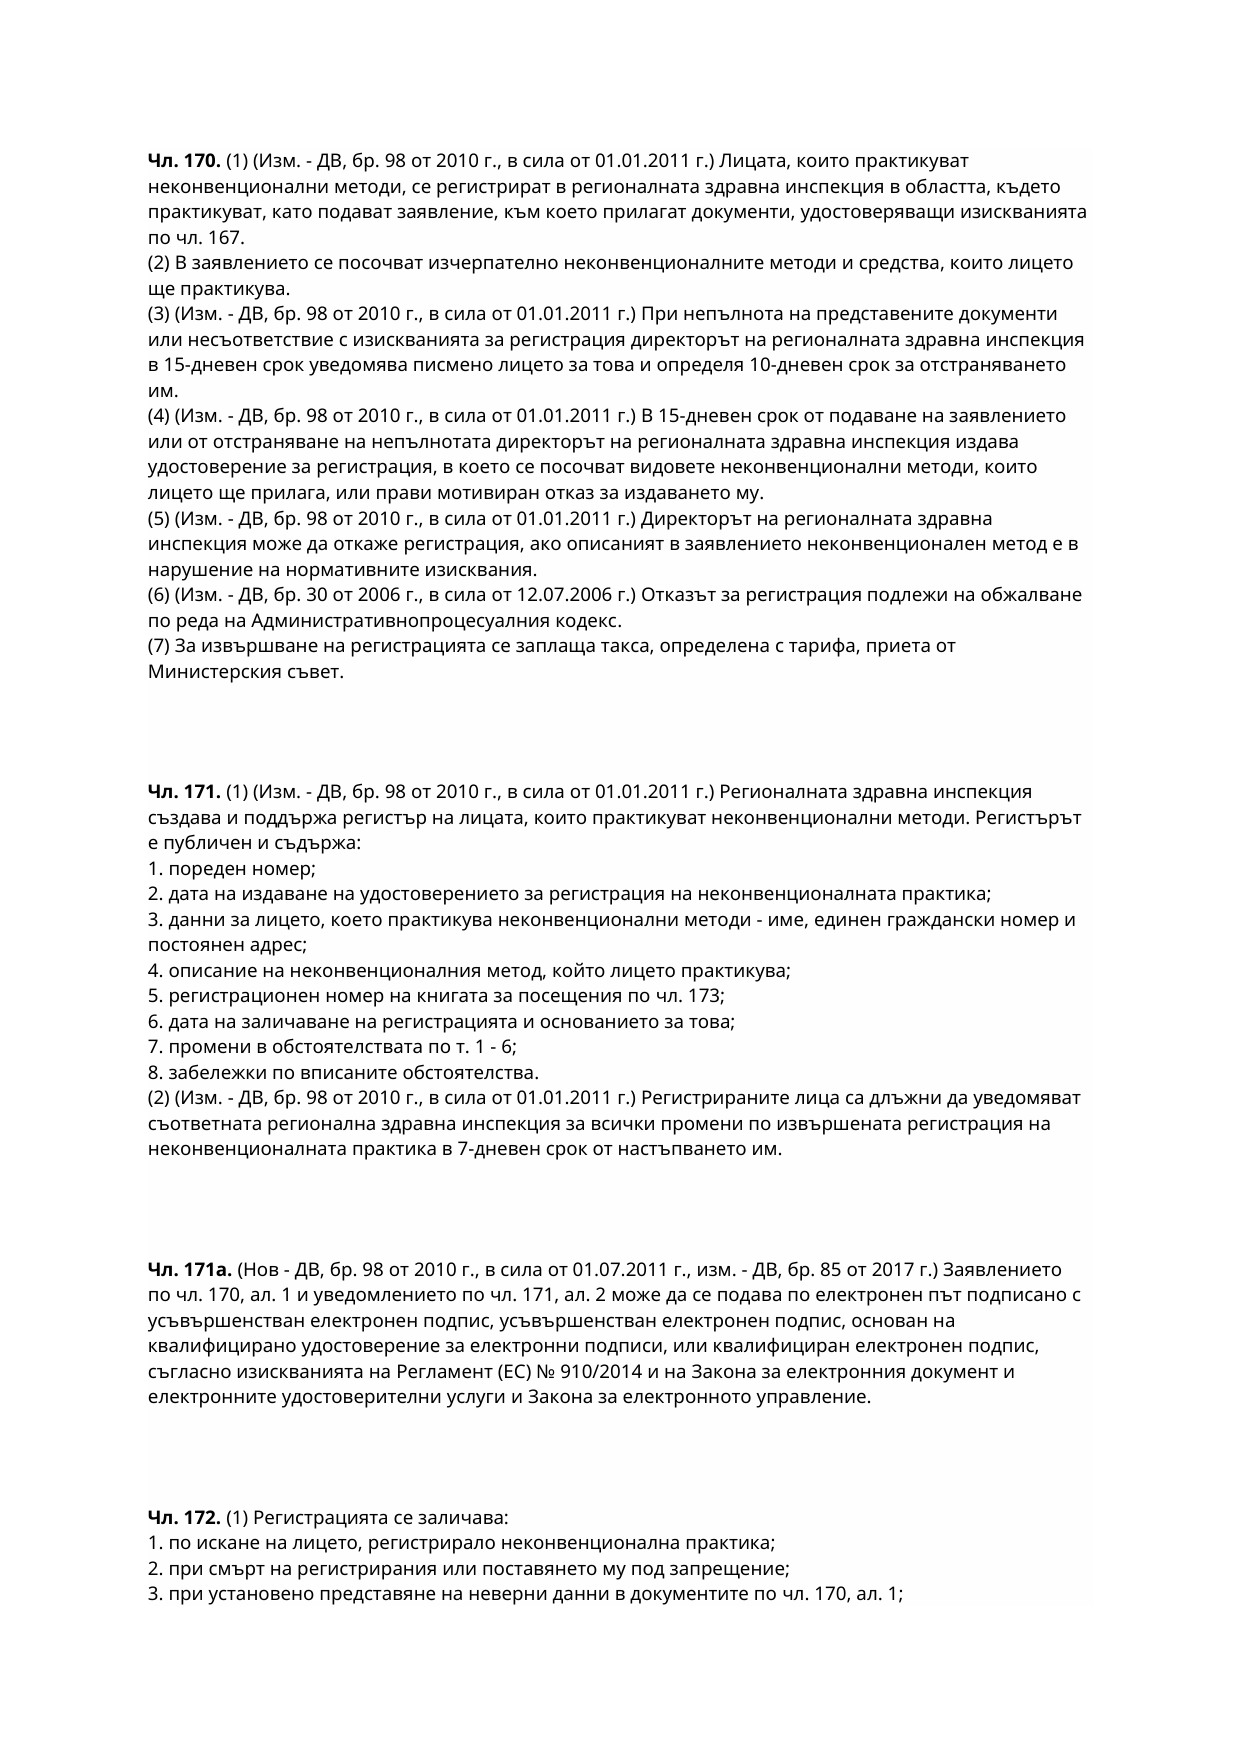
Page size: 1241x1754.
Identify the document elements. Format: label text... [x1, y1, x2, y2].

text 1. пореден номер; [148, 855, 1093, 881]
text 8. забележки по вписаните обстоятелства. [148, 1059, 1093, 1085]
text Чл. 172. (1) Регистрацията се заличава: [148, 1504, 1093, 1530]
text 3. данни за лицето, което практикува неконвенционални методи - име, единен граждански номер и постоянен адрес; [148, 906, 1093, 957]
text (2) (Изм. - ДВ, бр. 98 от 2010 г., в сила от 01.01.2011 г.) Регистрираните лица са длъжни да уведомяват съответната регионална здравна инспекция за всички промени по извършената регистрация на неконвенционалната практика в 7-дневен срок от настъпването им. [148, 1085, 1093, 1161]
text 6. дата на заличаване на регистрацията и основанието за това; [148, 1008, 1093, 1034]
text (5) (Изм. - ДВ, бр. 98 от 2010 г., в сила от 01.01.2011 г.) Директорът на регионалната здравна инспекция може да откаже регистрация, ако описаният в заявлението неконвенционален метод е в нарушение на нормативните изисквания. [148, 505, 1093, 581]
text Чл. 171а. (Нов - ДВ, бр. 98 от 2010 г., в сила от 01.07.2011 г., изм. - ДВ, бр. 85 от 2017 г.) Заявлението по чл. 170, ал. 1 и уведомлението по чл. 171, ал. 2 може да се подава по електронен път подписано с усъвършенстван електронен подпис, усъвършенстван електронен подпис, основан на квалифицирано удостоверение за електронни подписи, или квалифициран електронен подпис, съгласно изискванията на Регламент (ЕС) № 910/2014 и на Закона за електронния документ и електронните удостоверителни услуги и Закона за електронното управление. [148, 1256, 1093, 1409]
text (3) (Изм. - ДВ, бр. 98 от 2010 г., в сила от 01.01.2011 г.) При непълнота на представените документи или несъответствие с изискванията за регистрация директорът на регионалната здравна инспекция в 15-дневен срок уведомява писмено лицето за това и определя 10-дневен срок за отстраняването им. [148, 301, 1093, 403]
text Чл. 170. (1) (Изм. - ДВ, бр. 98 от 2010 г., в сила от 01.01.2011 г.) Лицата, които практикуват неконвенционални методи, се регистрират в регионалната здравна инспекция в областта, където практикуват, като подават заявление, към което прилагат документи, удостоверяващи изискванията по чл. 167. [148, 148, 1093, 250]
text 2. дата на издаване на удостоверението за регистрация на неконвенционалната практика; [148, 881, 1093, 906]
text 1. по искане на лицето, регистрирало неконвенционална практика; [148, 1530, 1093, 1555]
text 3. при установено представяне на неверни данни в документите по чл. 170, ал. 1; [148, 1581, 1093, 1606]
text Чл. 171. (1) (Изм. - ДВ, бр. 98 от 2010 г., в сила от 01.01.2011 г.) Регионалната здравна инспекция създава и поддържа регистър на лицата, които практикуват неконвенционални методи. Регистърът е публичен и съдържа: [148, 778, 1093, 855]
text 7. промени в обстоятелствата по т. 1 - 6; [148, 1034, 1093, 1059]
text (4) (Изм. - ДВ, бр. 98 от 2010 г., в сила от 01.01.2011 г.) В 15-дневен срок от подаване на заявлението или от отстраняване на непълнотата директорът на регионалната здравна инспекция издава удостоверение за регистрация, в което се посочват видовете неконвенционални методи, които лицето ще прилага, или прави мотивиран отказ за издаването му. [148, 403, 1093, 505]
text (7) За извършване на регистрацията се заплаща такса, определена с тарифа, приета от Министерския съвет. [148, 632, 1093, 683]
text 4. описание на неконвенционалния метод, който лицето практикува; [148, 957, 1093, 983]
text (2) В заявлението се посочват изчерпателно неконвенционалните методи и средства, които лицето ще практикува. [148, 250, 1093, 301]
text 2. при смърт на регистрирания или поставянето му под запрещение; [148, 1555, 1093, 1581]
text 5. регистрационен номер на книгата за посещения по чл. 173; [148, 983, 1093, 1008]
text (6) (Изм. - ДВ, бр. 30 от 2006 г., в сила от 12.07.2006 г.) Отказът за регистрация подлежи на обжалване по реда на Административнопроцесуалния кодекс. [148, 581, 1093, 632]
